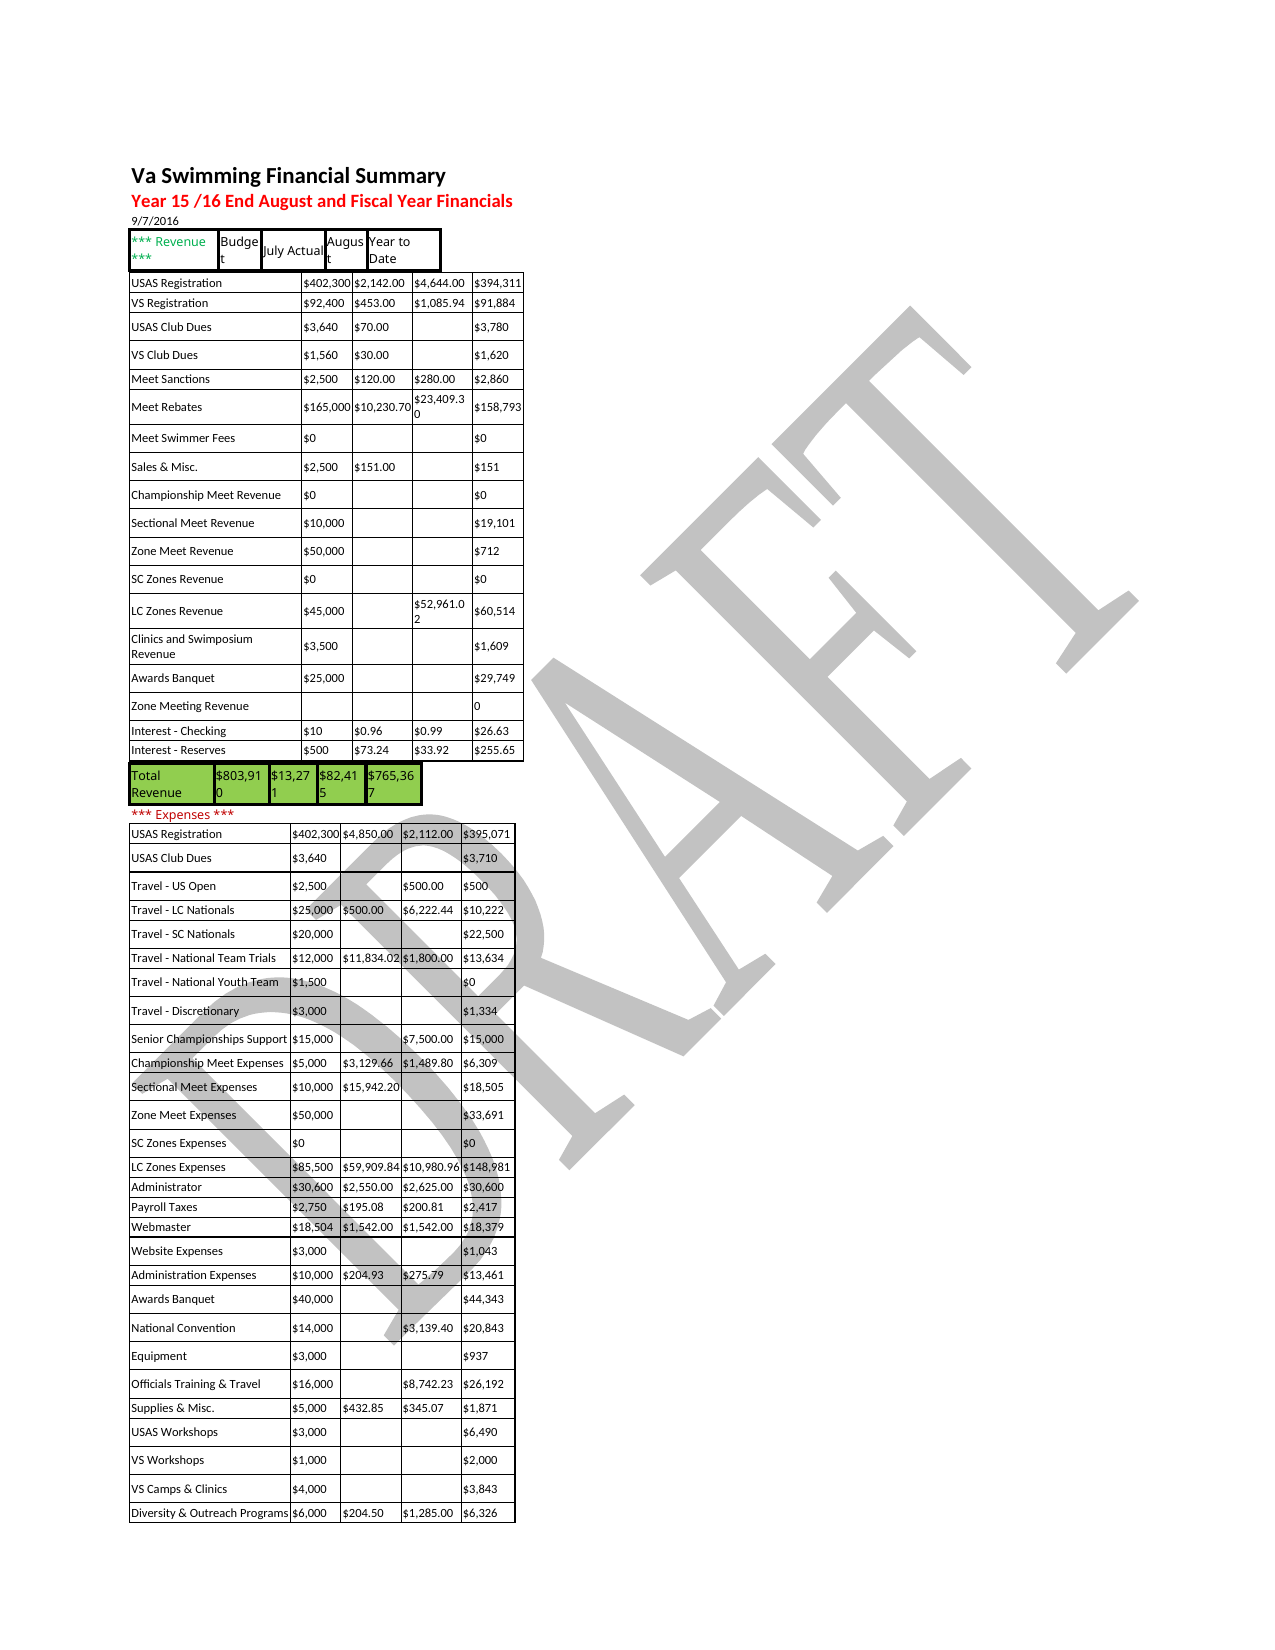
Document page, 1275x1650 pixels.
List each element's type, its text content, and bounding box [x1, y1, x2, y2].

table_cell $1,609 [473, 629, 523, 663]
table_cell $165,000 [302, 390, 352, 424]
table_cell $10,230.70 [353, 390, 412, 424]
table_cell $6,000 [291, 1503, 340, 1522]
table_cell $15,942.20 [341, 1073, 401, 1100]
table_cell [402, 969, 461, 996]
table_cell $195.08 [341, 1198, 401, 1217]
table_cell $3,000 [291, 1342, 340, 1369]
table_cell $23,409.30 [413, 390, 472, 424]
table_cell [402, 1101, 461, 1129]
table_cell [402, 1447, 461, 1474]
table_cell $3,500 [302, 629, 352, 663]
table_cell $2,500 [302, 370, 352, 388]
table_cell $500 [462, 873, 514, 899]
table_cell $40,000 [291, 1286, 340, 1313]
table_cell $1,285.00 [402, 1503, 461, 1522]
table_cell [402, 844, 461, 871]
table_cell Awards Banquet [130, 665, 301, 692]
table_cell Travel - National Youth Team [130, 969, 290, 996]
table_cell $0.99 [413, 721, 472, 740]
table_cell [413, 425, 472, 452]
table_cell [402, 1475, 461, 1502]
table_cell Championship Meet Expenses [130, 1053, 290, 1072]
table_cell $3,640 [302, 313, 352, 340]
table_cell $0 [291, 1130, 340, 1157]
table_cell Zone Meet Revenue [130, 538, 301, 565]
table_cell [413, 341, 472, 368]
table_cell [341, 1475, 401, 1502]
table_cell Meet Swimmer Fees [130, 425, 301, 452]
table_cell [402, 1419, 461, 1446]
table_cell $20,843 [462, 1314, 514, 1341]
table_cell [402, 997, 461, 1024]
table_cell [353, 481, 412, 508]
table_cell $0 [302, 481, 352, 508]
table_header $4,644.00 [413, 273, 472, 292]
table_cell [402, 1238, 461, 1265]
table_cell $120.00 [353, 370, 412, 388]
table_cell $10,222 [462, 901, 514, 919]
table_cell [353, 509, 412, 537]
table_cell Sectional Meet Expenses [130, 1073, 290, 1100]
table_cell Interest - Checking [130, 721, 301, 740]
table_cell [341, 873, 401, 899]
table_header $803,910 [216, 765, 268, 803]
table_cell $13,461 [462, 1266, 514, 1284]
table_cell $0 [302, 566, 352, 593]
table_cell $14,000 [291, 1314, 340, 1341]
table_cell $3,780 [473, 313, 523, 340]
table_cell $0 [462, 1130, 514, 1157]
table_cell $30,600 [291, 1178, 340, 1197]
table_cell $1,800.00 [402, 949, 461, 968]
table_cell $29,749 [473, 665, 523, 692]
table_cell $16,000 [291, 1370, 340, 1397]
table_cell VS Registration [130, 293, 301, 312]
table_cell $1,542.00 [341, 1218, 401, 1236]
table_cell $3,000 [291, 1419, 340, 1446]
table_cell $937 [462, 1342, 514, 1369]
table_cell $255.65 [473, 741, 523, 760]
table_cell $6,326 [462, 1503, 514, 1522]
text *** Expenses *** [131, 806, 1172, 823]
table_header $2,112.00 [402, 824, 461, 843]
table_cell $1,620 [473, 341, 523, 368]
table_cell $2,000 [462, 1447, 514, 1474]
table_cell $0 [473, 481, 523, 508]
table_cell [341, 1238, 401, 1265]
table_cell $345.07 [402, 1399, 461, 1417]
table_cell Sales & Misc. [130, 453, 301, 480]
table_cell $275.79 [402, 1266, 461, 1284]
table_cell $59,909.84 [341, 1158, 401, 1177]
table_cell LC Zones Expenses [130, 1158, 290, 1177]
table_header $4,850.00 [341, 824, 401, 843]
table_cell $18,505 [462, 1073, 514, 1100]
table_cell $2,417 [462, 1198, 514, 1217]
table_cell [341, 1130, 401, 1157]
table_cell [341, 1419, 401, 1446]
table_cell $2,750 [291, 1198, 340, 1217]
table_header $82,415 [319, 765, 364, 803]
table_cell Travel - National Team Trials [130, 949, 290, 968]
table_cell $2,860 [473, 370, 523, 388]
table_cell Diversity & Outreach Programs [130, 1503, 290, 1522]
table_cell $151.00 [353, 453, 412, 480]
table_cell $33.92 [413, 741, 472, 760]
table_cell $15,000 [291, 1025, 340, 1052]
table_cell $1,334 [462, 997, 514, 1024]
table_cell $52,961.02 [413, 594, 472, 628]
table_cell Administrator [130, 1178, 290, 1197]
table_cell VS Workshops [130, 1447, 290, 1474]
table_cell $33,691 [462, 1101, 514, 1129]
table_cell $91,884 [473, 293, 523, 312]
table_cell Zone Meet Expenses [130, 1101, 290, 1129]
table_cell $0 [302, 425, 352, 452]
table_cell $1,000 [291, 1447, 340, 1474]
table_cell [353, 693, 412, 720]
table_cell [341, 1101, 401, 1129]
table_cell $92,400 [302, 293, 352, 312]
table_cell $3,129.66 [341, 1053, 401, 1072]
table_cell Travel - Discretionary [130, 997, 290, 1024]
table_cell $2,500 [291, 873, 340, 899]
table_cell $7,500.00 [402, 1025, 461, 1052]
table_cell $0.96 [353, 721, 412, 740]
table_cell $10,000 [302, 509, 352, 537]
table_cell [413, 481, 472, 508]
table_cell [341, 1025, 401, 1052]
table_cell $1,085.94 [413, 293, 472, 312]
table_cell $70.00 [353, 313, 412, 340]
table_header $402,300 [291, 824, 340, 843]
table_cell $18,379 [462, 1218, 514, 1236]
table_cell [302, 693, 352, 720]
table_cell Awards Banquet [130, 1286, 290, 1313]
table_cell [353, 538, 412, 565]
table_cell $3,843 [462, 1475, 514, 1502]
table_cell $500.00 [402, 873, 461, 899]
table_cell SC Zones Revenue [130, 566, 301, 593]
table_cell [413, 538, 472, 565]
table_cell $158,793 [473, 390, 523, 424]
table_cell $1,043 [462, 1238, 514, 1265]
table_cell VS Camps & Clinics [130, 1475, 290, 1502]
table_cell Senior Championships Support [130, 1025, 290, 1052]
table_cell Payroll Taxes [130, 1198, 290, 1217]
table_cell $712 [473, 538, 523, 565]
table_cell [413, 509, 472, 537]
table_cell $10,000 [291, 1266, 340, 1284]
table_header $395,071 [462, 824, 514, 843]
table_cell $4,000 [291, 1475, 340, 1502]
table_cell [341, 1314, 401, 1341]
table_cell $11,834.02 [341, 949, 401, 968]
table_header *** Revenue *** [131, 231, 217, 269]
table_header $765,367 [368, 765, 420, 803]
table_cell $73.24 [353, 741, 412, 760]
table_cell $50,000 [291, 1101, 340, 1129]
table_cell $2,500 [302, 453, 352, 480]
table_cell Officials Training & Travel [130, 1370, 290, 1397]
table_cell Equipment [130, 1342, 290, 1369]
table_cell $1,500 [291, 969, 340, 996]
text Year 15 /16 End August and Fiscal Year Financials [131, 190, 1172, 213]
table_cell $432.85 [341, 1399, 401, 1417]
table_cell Clinics and Swimposium Revenue [130, 629, 301, 663]
table_header Total Revenue [131, 765, 213, 803]
table_cell $19,101 [473, 509, 523, 537]
table_cell $18,504 [291, 1218, 340, 1236]
table_cell Website Expenses [130, 1238, 290, 1265]
table_cell 0 [473, 693, 523, 720]
table_cell $148,981 [462, 1158, 514, 1177]
table_cell [413, 453, 472, 480]
table_cell Travel - LC Nationals [130, 901, 290, 919]
table_cell $3,640 [291, 844, 340, 871]
table_cell $204.50 [341, 1503, 401, 1522]
table_cell $453.00 [353, 293, 412, 312]
table_cell $204.93 [341, 1266, 401, 1284]
table_header August [327, 231, 366, 269]
table_cell USAS Workshops [130, 1419, 290, 1446]
table_cell $3,710 [462, 844, 514, 871]
table_cell $30.00 [353, 341, 412, 368]
table_cell $8,742.23 [402, 1370, 461, 1397]
table_cell $30,600 [462, 1178, 514, 1197]
table_cell $500 [302, 741, 352, 760]
table_cell SC Zones Expenses [130, 1130, 290, 1157]
table_cell $60,514 [473, 594, 523, 628]
table_header Year to Date [369, 231, 439, 269]
table_cell [341, 1447, 401, 1474]
table_cell Administration Expenses [130, 1266, 290, 1284]
table_cell $25,000 [302, 665, 352, 692]
table_cell Supplies & Misc. [130, 1399, 290, 1417]
table_cell $2,550.00 [341, 1178, 401, 1197]
table_cell [402, 1130, 461, 1157]
table_cell $45,000 [302, 594, 352, 628]
table_cell $3,000 [291, 997, 340, 1024]
table_cell [341, 1370, 401, 1397]
table_cell [402, 1342, 461, 1369]
table_cell Sectional Meet Revenue [130, 509, 301, 537]
table_cell [341, 1342, 401, 1369]
table_cell $13,634 [462, 949, 514, 968]
table_cell $6,490 [462, 1419, 514, 1446]
table_cell $10,980.96 [402, 1158, 461, 1177]
table_cell USAS Club Dues [130, 313, 301, 340]
table_cell $1,542.00 [402, 1218, 461, 1236]
table_cell [353, 425, 412, 452]
table_header USAS Registration [130, 273, 301, 292]
table_cell $20,000 [291, 921, 340, 948]
table_cell $3,139.40 [402, 1314, 461, 1341]
table_cell $280.00 [413, 370, 472, 388]
table_header $394,311 [473, 273, 523, 292]
table_cell USAS Club Dues [130, 844, 290, 871]
table_cell $10,000 [291, 1073, 340, 1100]
table_cell [402, 921, 461, 948]
table_cell $5,000 [291, 1053, 340, 1072]
table_cell $151 [473, 453, 523, 480]
text 9/7/2016 [131, 213, 1172, 228]
table_cell National Convention [130, 1314, 290, 1341]
table_cell [413, 313, 472, 340]
table_cell [341, 997, 401, 1024]
table_cell $26.63 [473, 721, 523, 740]
table_cell [341, 1286, 401, 1313]
table_cell [353, 566, 412, 593]
table_cell $22,500 [462, 921, 514, 948]
table_cell $6,309 [462, 1053, 514, 1072]
table_header $402,300 [302, 273, 352, 292]
table_cell [402, 1286, 461, 1313]
table_cell $0 [473, 425, 523, 452]
table_cell $85,500 [291, 1158, 340, 1177]
table_cell $50,000 [302, 538, 352, 565]
table_cell Zone Meeting Revenue [130, 693, 301, 720]
table_cell $1,871 [462, 1399, 514, 1417]
table_cell $0 [473, 566, 523, 593]
table_cell $15,000 [462, 1025, 514, 1052]
table_header USAS Registration [130, 824, 290, 843]
table_cell [353, 594, 412, 628]
table_cell [341, 969, 401, 996]
table_header $2,142.00 [353, 273, 412, 292]
table_cell $10 [302, 721, 352, 740]
table_cell $2,625.00 [402, 1178, 461, 1197]
table_cell $3,000 [291, 1238, 340, 1265]
table_cell Championship Meet Revenue [130, 481, 301, 508]
table_cell [413, 566, 472, 593]
table_cell [341, 844, 401, 871]
table_cell $1,489.80 [402, 1053, 461, 1072]
table_cell $500.00 [341, 901, 401, 919]
table_cell [353, 665, 412, 692]
table_cell [353, 629, 412, 663]
table_cell Interest - Reserves [130, 741, 301, 760]
table_cell $200.81 [402, 1198, 461, 1217]
table_cell $1,560 [302, 341, 352, 368]
table_cell $6,222.44 [402, 901, 461, 919]
table_cell VS Club Dues [130, 341, 301, 368]
table_cell Meet Rebates [130, 390, 301, 424]
table_cell $44,343 [462, 1286, 514, 1313]
table_cell $5,000 [291, 1399, 340, 1417]
table_cell $25,000 [291, 901, 340, 919]
table_cell $0 [462, 969, 514, 996]
table_cell [413, 665, 472, 692]
table_header Budget [220, 231, 260, 269]
table_cell LC Zones Revenue [130, 594, 301, 628]
table_cell [413, 629, 472, 663]
text Va Swimming Financial Summary [131, 161, 1172, 189]
table_cell Travel - SC Nationals [130, 921, 290, 948]
table_header $13,271 [271, 765, 316, 803]
table_cell [413, 693, 472, 720]
table_cell Webmaster [130, 1218, 290, 1236]
table_cell Travel - US Open [130, 873, 290, 899]
table_cell $12,000 [291, 949, 340, 968]
table_cell $26,192 [462, 1370, 514, 1397]
table_cell [341, 921, 401, 948]
table_header July Actual [263, 231, 324, 269]
table_cell [402, 1073, 461, 1100]
table_cell Meet Sanctions [130, 370, 301, 388]
